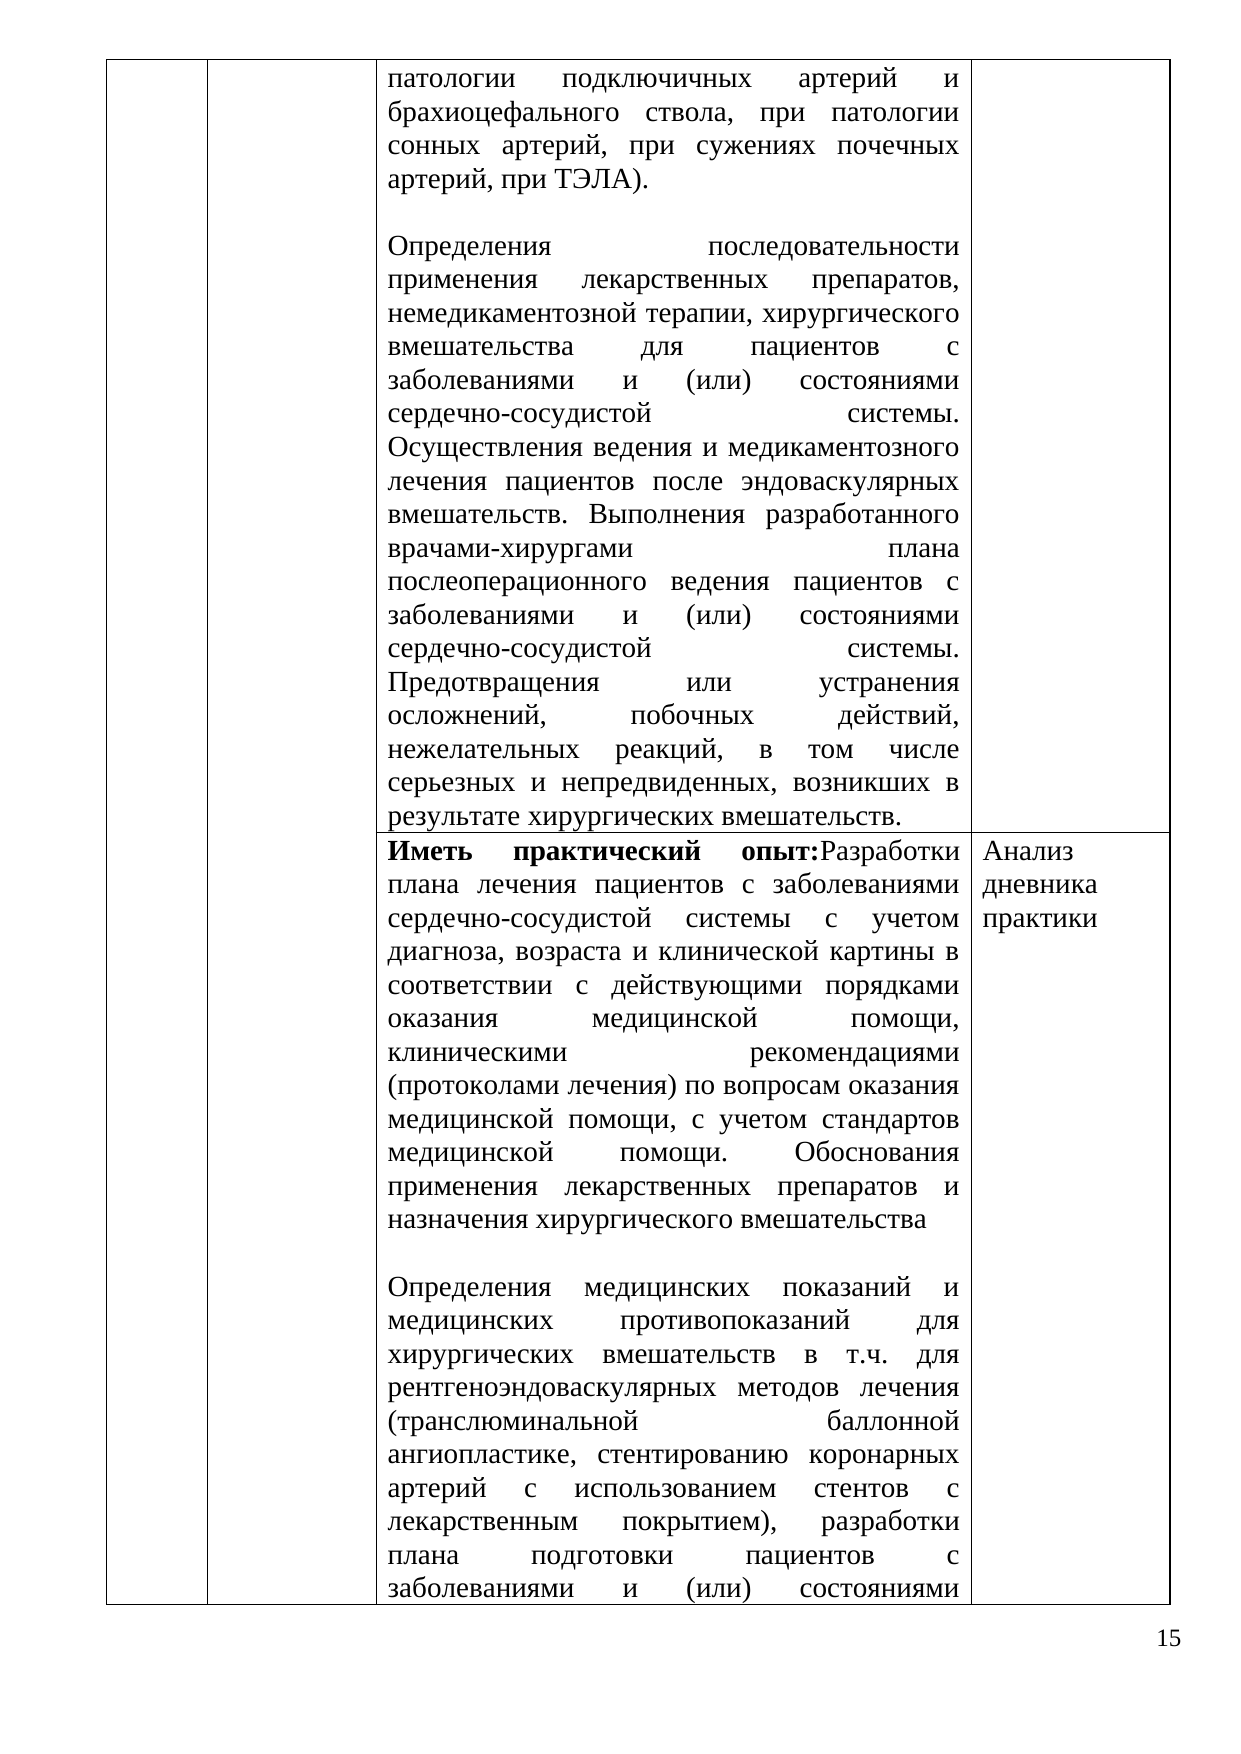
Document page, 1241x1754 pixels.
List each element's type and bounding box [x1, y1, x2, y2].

table_cell [377, 60, 971, 832]
table_cell [972, 833, 1169, 1604]
table_cell [377, 833, 971, 1604]
table_cell [972, 60, 1169, 832]
